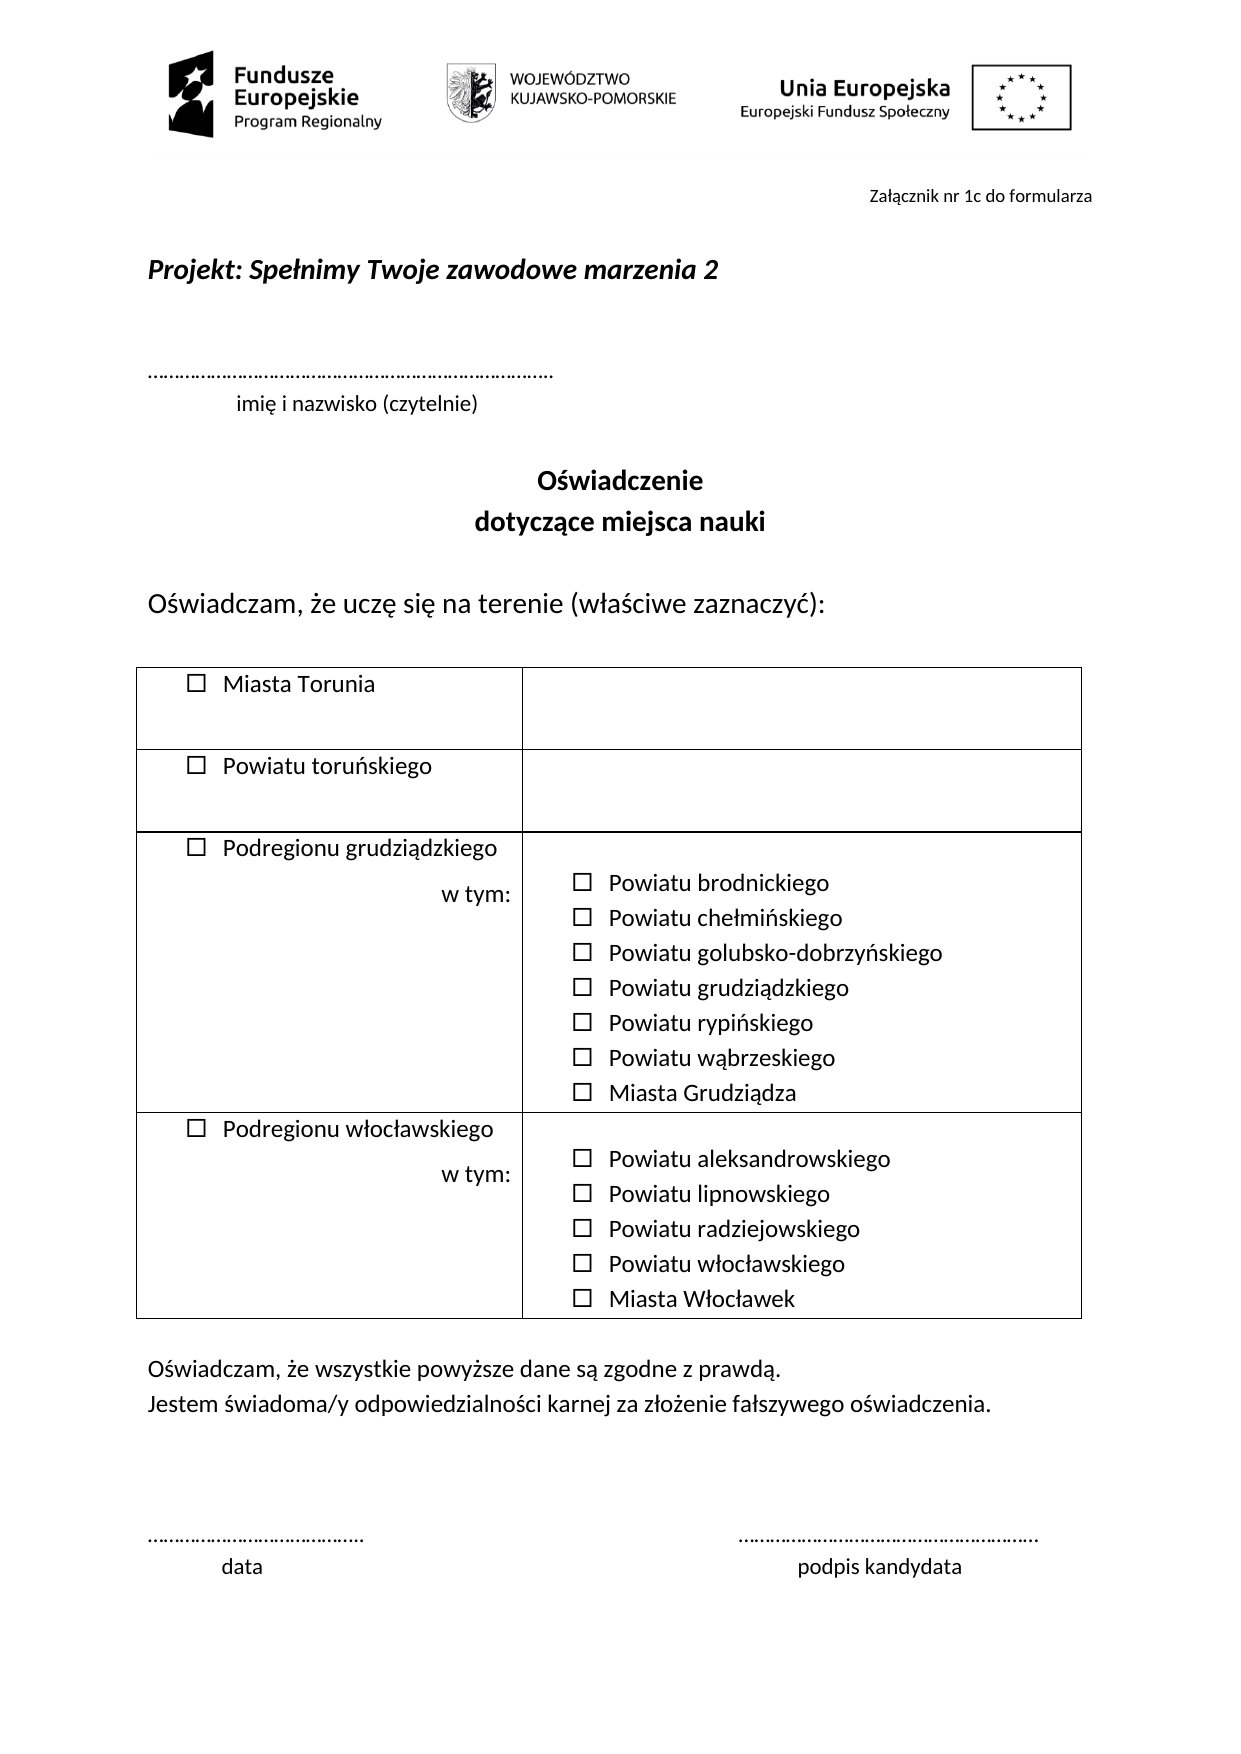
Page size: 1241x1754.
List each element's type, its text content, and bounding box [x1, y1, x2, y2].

table_cell Podregionu grudziądzkiego w tym: [137, 833, 522, 1112]
text ………………………………….. ………………………………………………… [148, 1520, 1093, 1548]
text Oświadczam, że wszystkie powyższe dane są zgodne z prawdą. [148, 1353, 1093, 1384]
table_cell Podregionu włocławskiego w tym: [137, 1113, 522, 1317]
text imię i nazwisko (czytelnie) [236, 389, 1093, 417]
table_cell Powiatu aleksandrowskiego Powiatu lipnowskiego Powiatu radziejowskiego Powiatu włocławskiego Miasta Włocławek [523, 1113, 1081, 1317]
picture [147, 29, 1093, 159]
table_header Miasta Torunia [137, 668, 522, 749]
text Oświadczenie [148, 462, 1093, 498]
text dotyczące miejsca nauki [148, 503, 1093, 538]
text Projekt: Spełnimy Twoje zawodowe marzenia 2 [148, 251, 1093, 287]
text Oświadczam, że uczę się na terenie (właściwe zaznaczyć): [148, 585, 1093, 620]
text data podpis kandydata [221, 1552, 1093, 1580]
text ………………………………………………………………….. [148, 357, 1093, 385]
table_cell [523, 750, 1081, 831]
text Jestem świadoma/y odpowiedzialności karnej za złożenie fałszywego oświadczenia. [148, 1388, 1093, 1419]
table_cell Powiatu brodnickiego Powiatu chełmińskiego Powiatu golubsko-dobrzyńskiego Powiatu grudziądzkiego Powiatu rypińskiego Powiatu wąbrzeskiego Miasta Grudziądza [523, 833, 1081, 1112]
text Załącznik nr 1c do formularza [148, 184, 1093, 207]
table_header [523, 668, 1081, 749]
table_cell Powiatu toruńskiego [137, 750, 522, 831]
